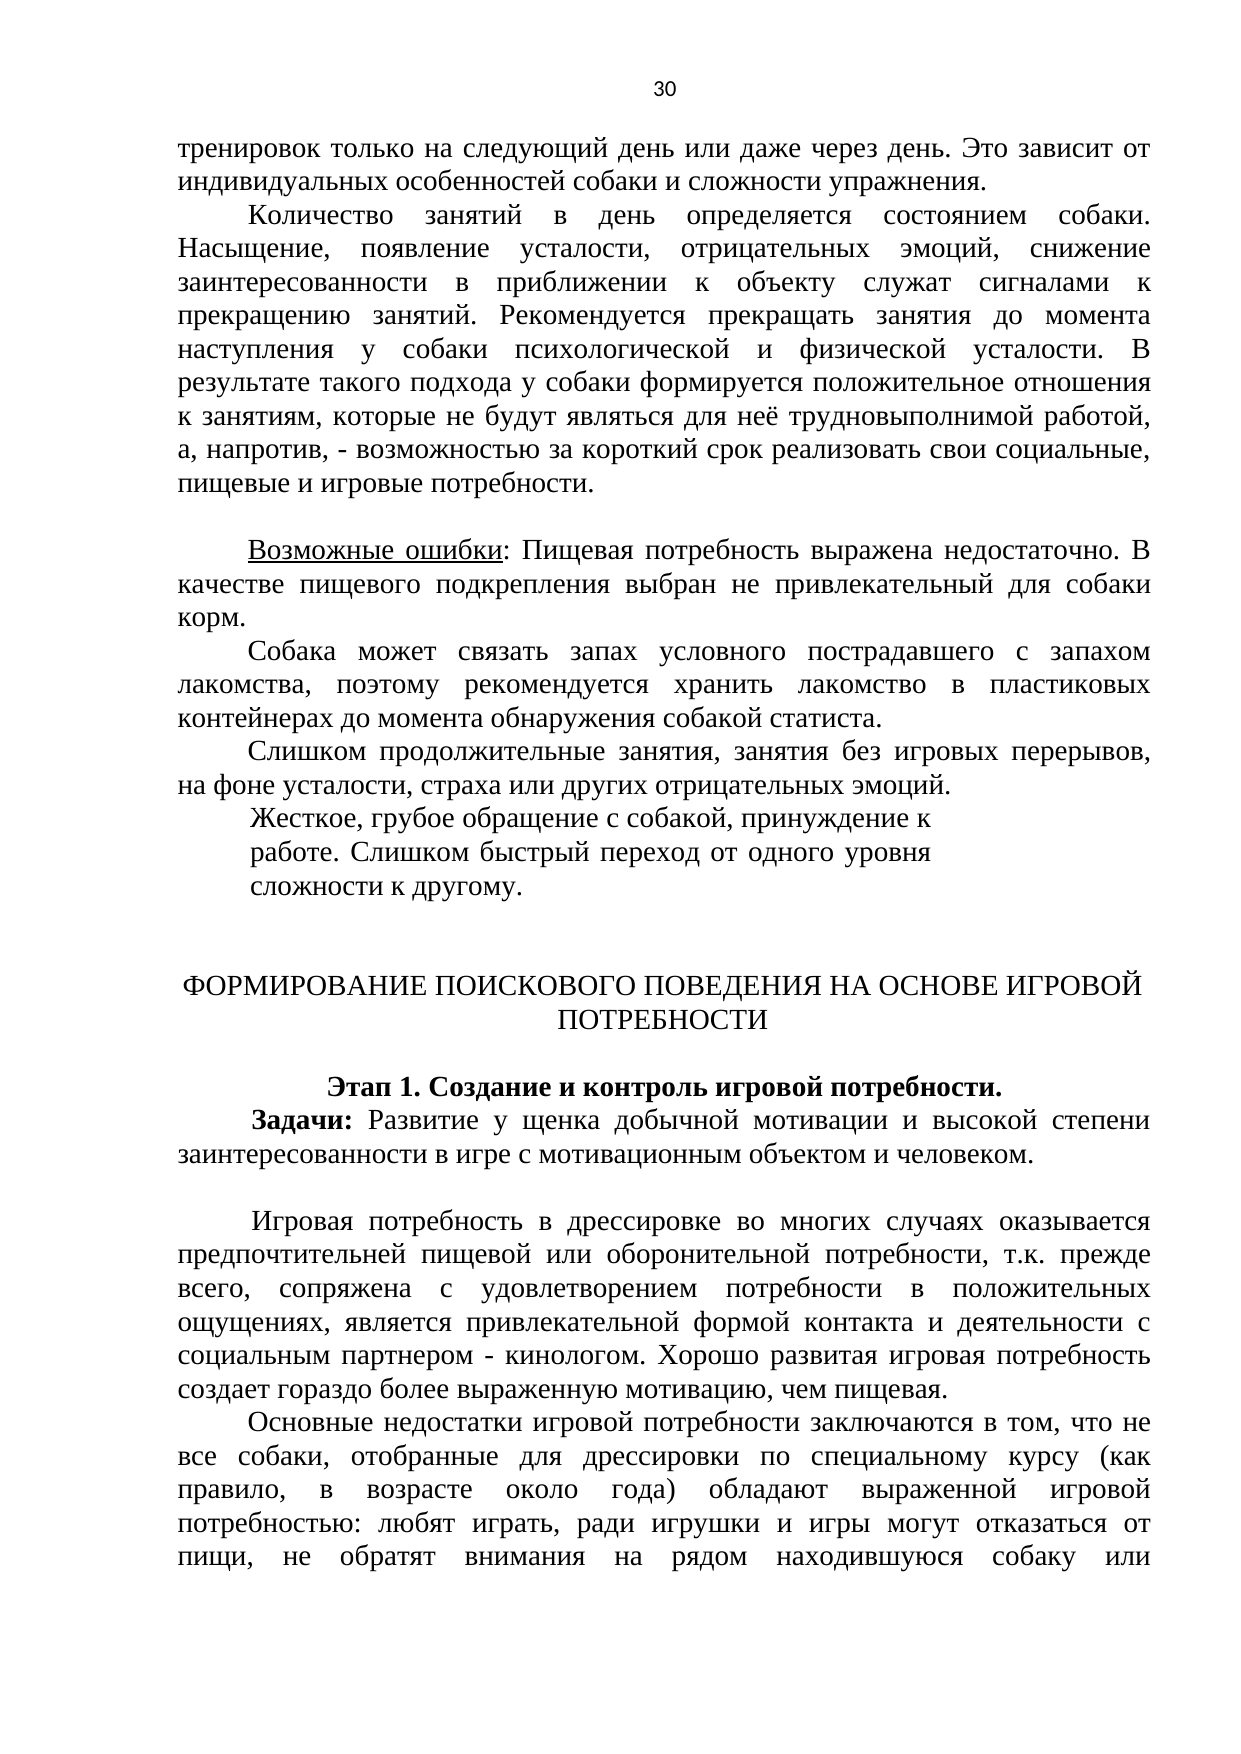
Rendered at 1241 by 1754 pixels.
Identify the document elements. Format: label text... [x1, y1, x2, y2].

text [177, 1404, 1152, 1572]
text Игровая потребность в дрессировке во многих случаях оказывается предпочтительней пищевой или оборонительной потребности, т.к. прежде всего, сопряжена с удовлетворением потребности в положительных ощущениях, является привлекательной формой контакта и деятельности с социальным партнером - кинологом. Хорошо развитая игровая потребность создает гораздо более выраженную мотивацию, чем пищевая. [177, 1203, 1152, 1404]
text Этап 1. Создание и контроль игровой потребности. [177, 1069, 1152, 1102]
text Задачи: Развитие у щенка добычной мотивации и высокой степени заинтересованности в игре с мотивационным объектом и человеком. [177, 1102, 1152, 1169]
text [177, 130, 1152, 197]
text Слишком продолжительные занятия, занятия без игровых перерывов, на фоне усталости, страха или других отрицательных эмоций. [177, 733, 1152, 801]
text Собака может связать запах условного пострадавшего с запахом лакомства, поэтому рекомендуется хранить лакомство в пластиковых контейнерах до момента обнаружения собакой статиста. [177, 633, 1152, 733]
text Жесткое, грубое обращение с собакой, принуждение к работе. Слишком быстрый переход от одного уровня сложности к другому. [250, 801, 932, 901]
text Возможные ошибки: Пищевая потребность выражена недостаточно. В качестве пищевого подкрепления выбран не привлекательный для собаки корм. [177, 532, 1152, 633]
text Количество занятий в день определяется состоянием собаки. Насыщение, появление усталости, отрицательных эмоций, снижение заинтересованности в приближении к объекту служат сигналами к прекращению занятий. Рекомендуется прекращать занятия до момента наступления у собаки психологической и физической усталости. В результате такого подхода у собаки формируется положительное отношения к занятиям, которые не будут являться для неё трудновыполнимой работой, а, напротив, - возможностью за короткий срок реализовать свои социальные, пищевые и игровые потребности. [177, 197, 1152, 499]
text ФОРМИРОВАНИЕ ПОИСКОВОГО ПОВЕДЕНИЯ НА ОСНОВЕ ИГРОВОЙ ПОТРЕБНОСТИ [177, 968, 1148, 1035]
